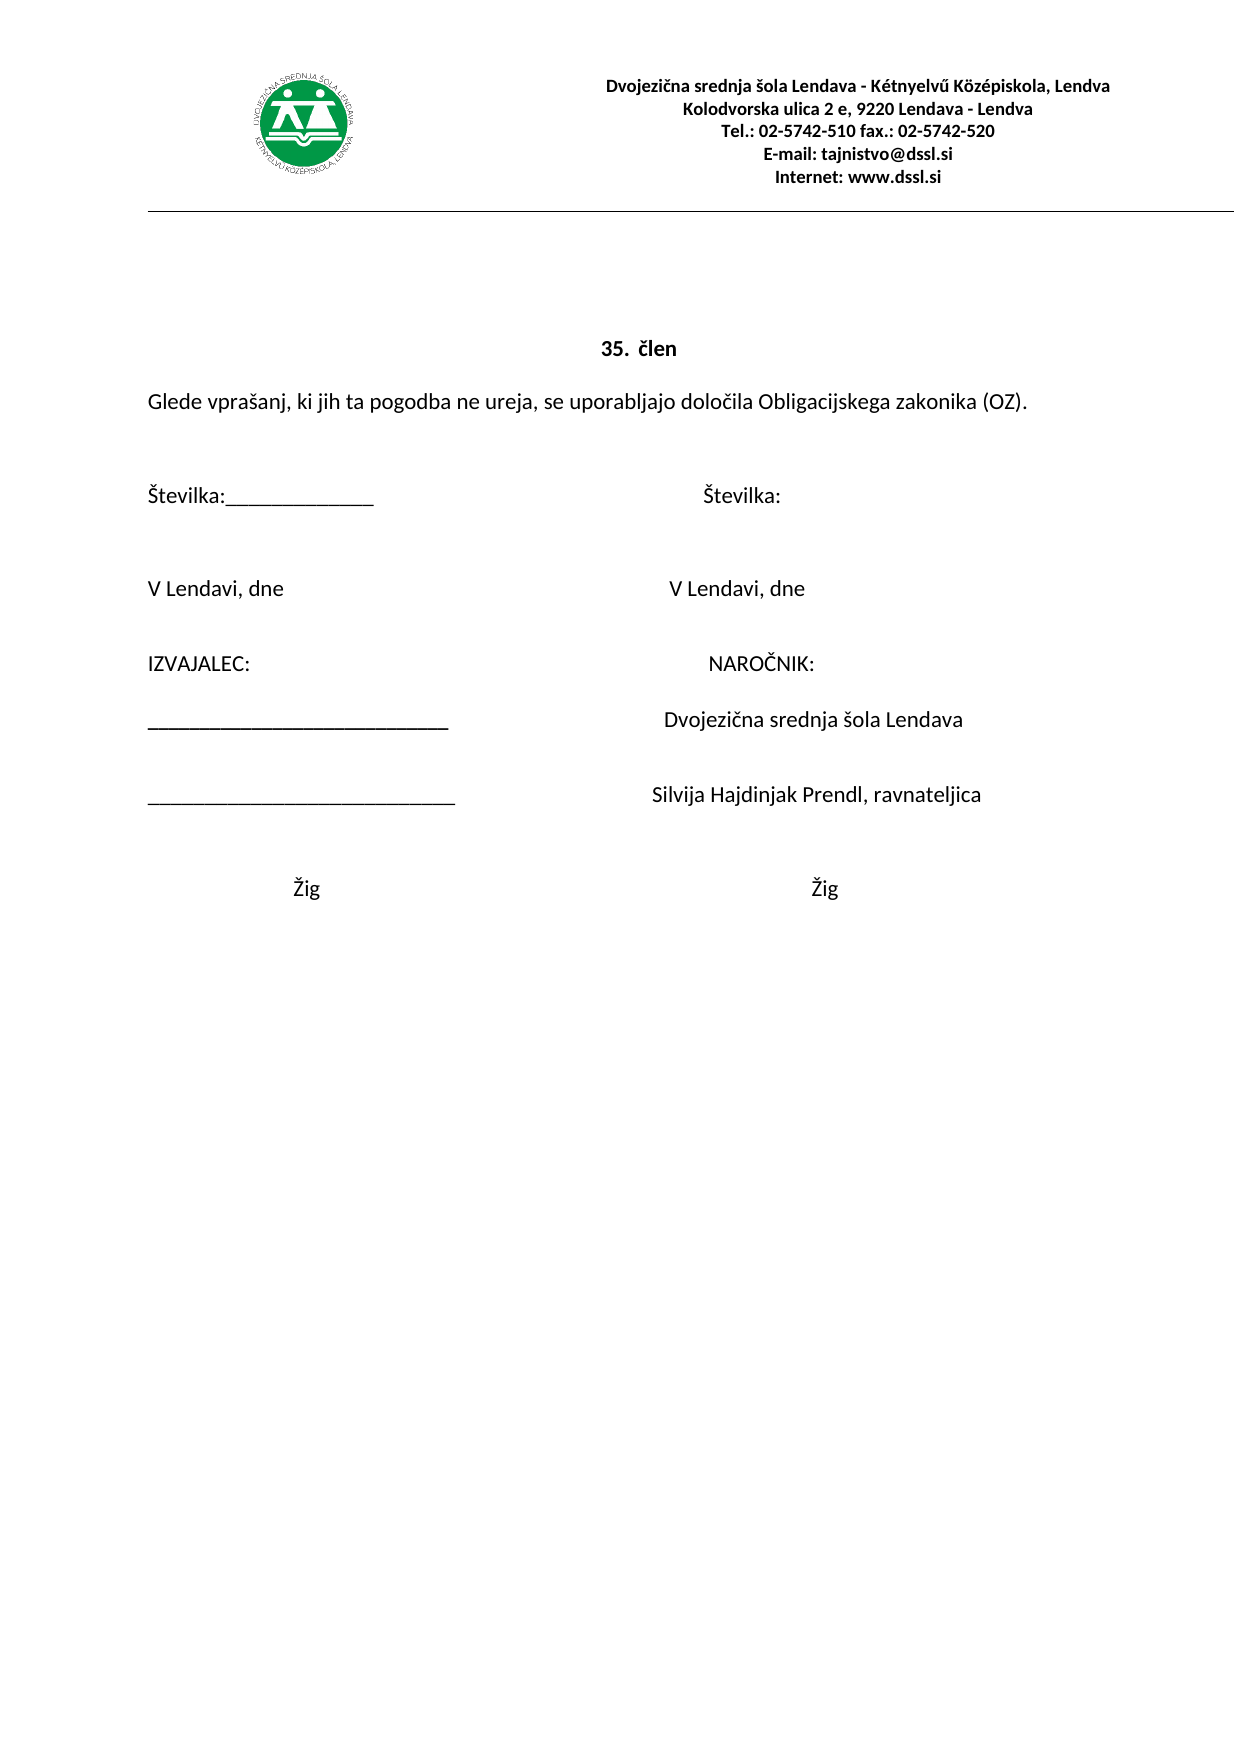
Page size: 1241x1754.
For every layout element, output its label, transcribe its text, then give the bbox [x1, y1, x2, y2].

text Žig Žig [185, 874, 1093, 902]
text V Lendavi, dne V Lendavi, dne [148, 574, 1093, 603]
text ___________________________ Silvija Hajdinjak Prendl, ravnateljica [148, 780, 1093, 808]
picture [253, 73, 353, 174]
text Glede vprašanj, ki jih ta pogodba ne ureja, se uporabljajo določila Obligacijskega zakonika (OZ). [148, 387, 1093, 415]
text IZVAJALEC: NAROČNIK: [148, 649, 1093, 677]
list člen [185, 334, 1093, 362]
text _____________________________ Dvojezična srednja šola Lendava [148, 706, 1093, 733]
text Številka:_____________ Številka: [148, 481, 1093, 509]
